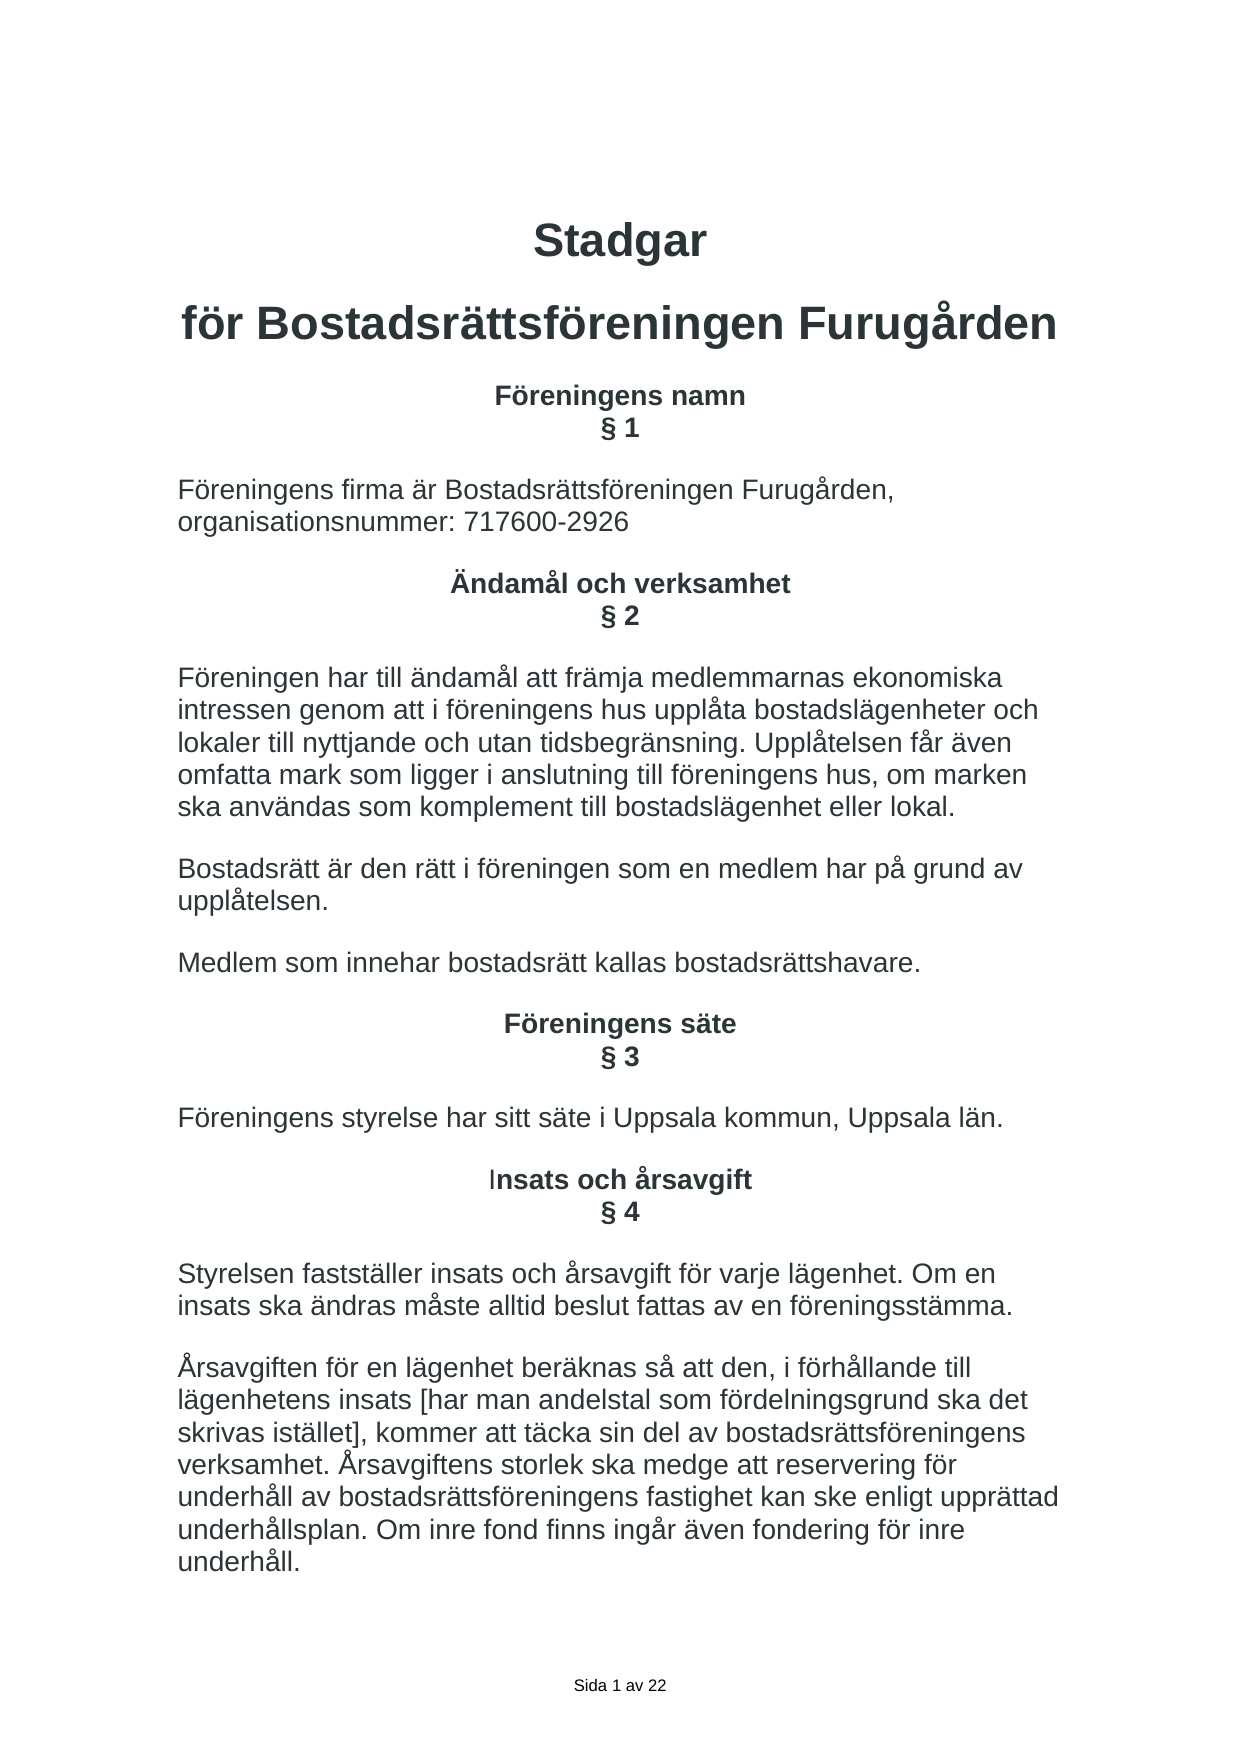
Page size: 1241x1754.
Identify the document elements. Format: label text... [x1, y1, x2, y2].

text Bostadsrätt är den rätt i föreningen som en medlem har på grund av upplåtelsen. [177, 852, 1063, 917]
text Föreningen har till ändamål att främja medlemmarnas ekonomiska intressen genom att i föreningens hus upplåta bostadslägenheter och lokaler till nyttjande och utan tidsbegränsning. Upplåtelsen får även omfatta mark som ligger i anslutning till föreningens hus, om marken ska användas som komplement till bostadslägenhet eller lokal. [177, 661, 1063, 823]
text Föreningens säte § 3 [177, 1007, 1063, 1072]
text Föreningens namn § 1 [177, 379, 1063, 444]
text Ändamål och verksamhet § 2 [177, 567, 1063, 632]
text Föreningens firma är Bostadsrättsföreningen Furugården, organisationsnummer: 717600-2926 [177, 473, 1063, 538]
text Föreningens styrelse har sitt säte i Uppsala kommun, Uppsala län. [177, 1101, 1063, 1134]
text Insats och årsavgift § 4 [177, 1163, 1063, 1228]
text Stadgar [177, 213, 1063, 267]
text Årsavgiften för en lägenhet beräknas så att den, i förhållande till lägenhetens insats [har man andelstal som fördelningsgrund ska det skrivas istället], kommer att täcka sin del av bostadsrättsföreningens verksamhet. Årsavgiftens storlek ska medge att reservering för underhåll av bostadsrättsföreningens fastighet kan ske enligt upprättad underhållsplan. Om inre fond finns ingår även fondering för inre underhåll. [177, 1351, 1063, 1578]
text Styrelsen fastställer insats och årsavgift för varje lägenhet. Om en insats ska ändras måste alltid beslut fattas av en föreningsstämma. [177, 1257, 1063, 1322]
text Medlem som innehar bostadsrätt kallas bostadsrättshavare. [177, 946, 1063, 978]
text för Bostadsrättsföreningen Furugården [177, 296, 1063, 350]
